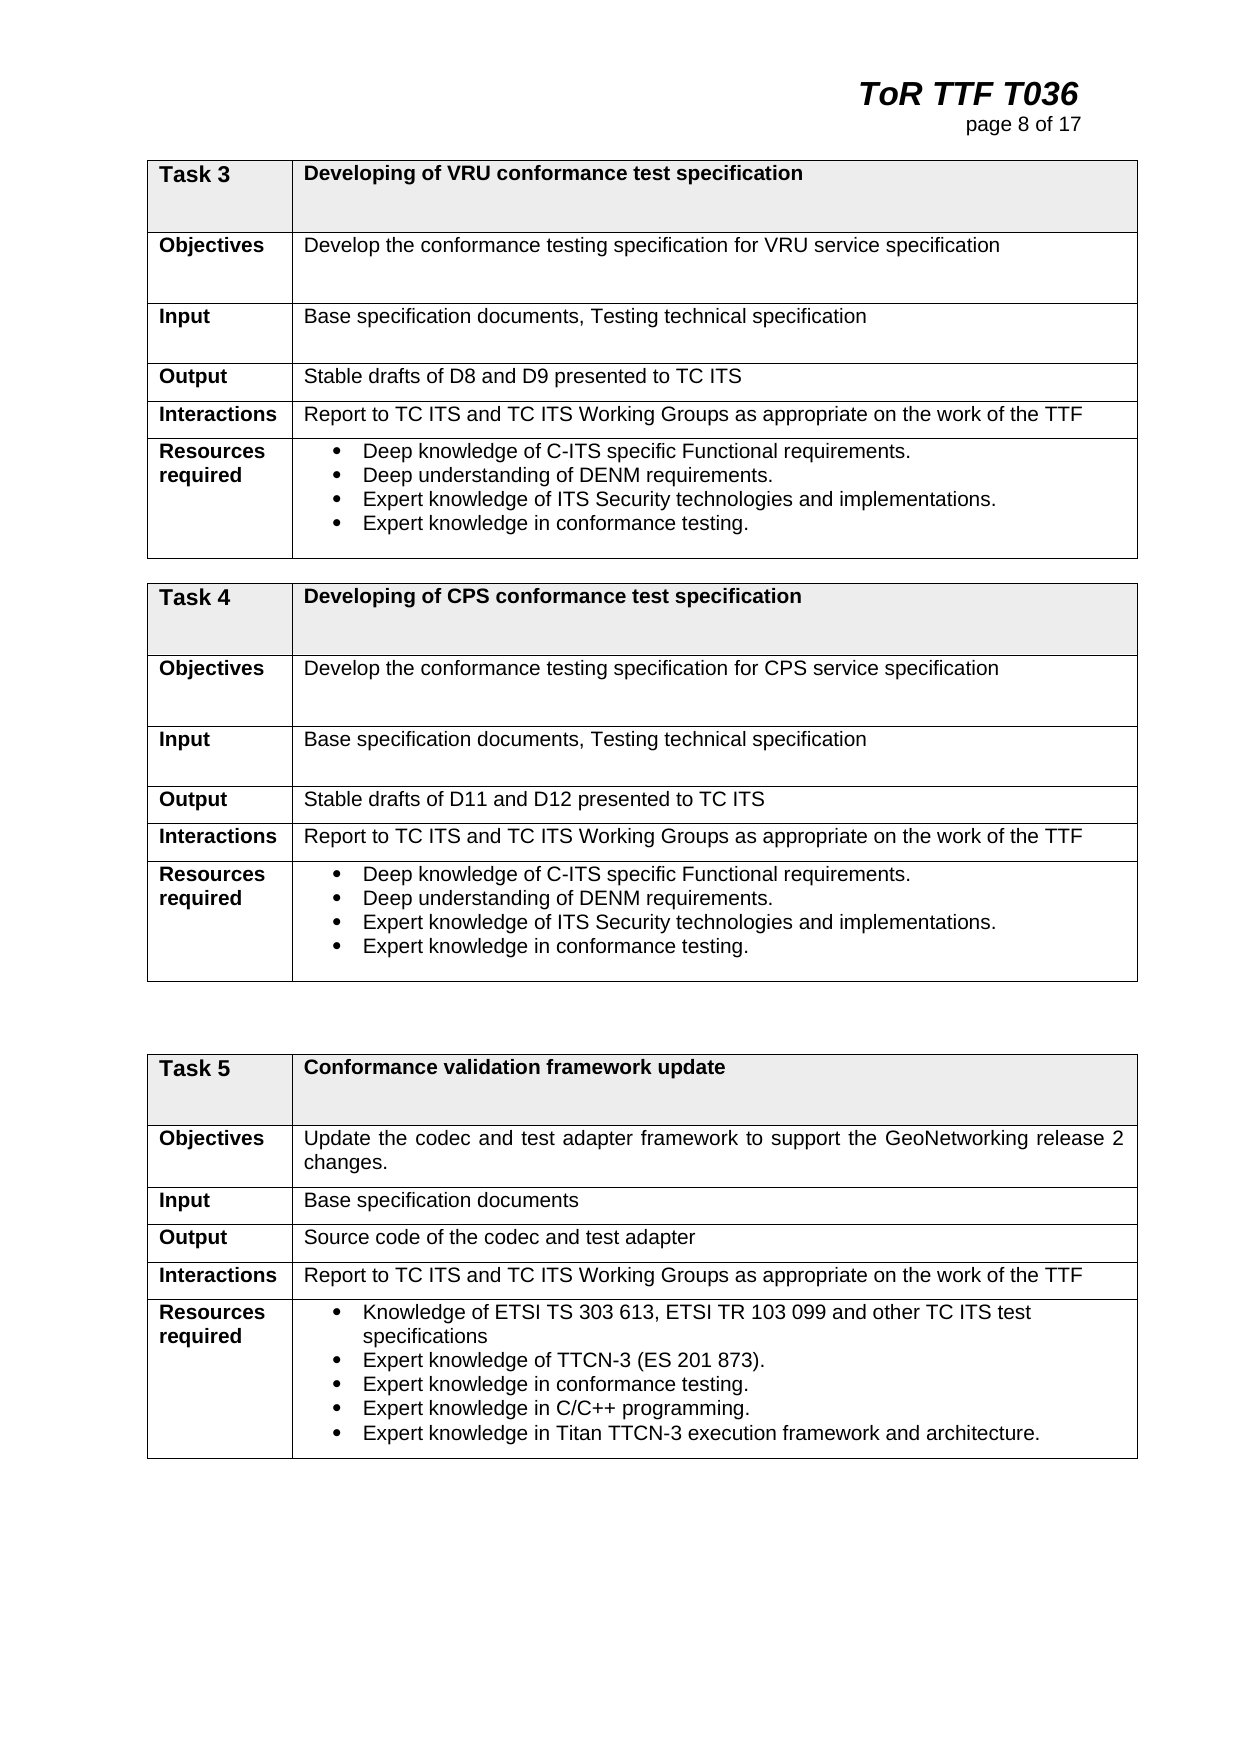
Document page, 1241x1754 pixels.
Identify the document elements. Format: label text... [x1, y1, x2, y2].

table_cell Resources required [148, 1300, 292, 1457]
table_cell Knowledge of ETSI TS 303 613, ETSI TR 103 099 and other TC ITS test specifications Expert knowledge of TTCN-3 (ES 201 873). Expert knowledge in conformance testing. Expert knowledge in C/C++ programming. Expert knowledge in Titan TTCN-3 execution framework and architecture. [293, 1300, 1137, 1457]
table_header Task 5 [148, 1055, 292, 1125]
table_cell Report to TC ITS and TC ITS Working Groups as appropriate on the work of the TTF [293, 402, 1137, 438]
table_cell Base specification documents, Testing technical specification [293, 304, 1137, 363]
table_cell Objectives [148, 656, 292, 726]
table_cell Objectives [148, 1126, 292, 1187]
table_cell Source code of the codec and test adapter [293, 1225, 1137, 1262]
table_cell Output [148, 787, 292, 823]
table_cell Stable drafts of D11 and D12 presented to TC ITS [293, 787, 1137, 823]
table_cell Output [148, 1225, 292, 1262]
table_cell Base specification documents, Testing technical specification [293, 727, 1137, 786]
table_header Developing of VRU conformance test specification [293, 161, 1137, 232]
table_cell Develop the conformance testing specification for CPS service specification [293, 656, 1137, 726]
table_cell Input [148, 304, 292, 363]
table_cell Resources required [148, 862, 292, 981]
table_cell Resources required [148, 439, 292, 558]
table_cell Interactions [148, 402, 292, 438]
table_cell Report to TC ITS and TC ITS Working Groups as appropriate on the work of the TTF [293, 824, 1137, 861]
table_header Conformance validation framework update [293, 1055, 1137, 1125]
table_cell Input [148, 727, 292, 786]
table_header Task 4 [148, 584, 292, 654]
table_header Developing of CPS conformance test specification [293, 584, 1137, 654]
table_header Task 3 [148, 161, 292, 232]
table_cell Input [148, 1188, 292, 1224]
table_cell Interactions [148, 1263, 292, 1299]
table_cell Output [148, 364, 292, 401]
table_cell Develop the conformance testing specification for VRU service specification [293, 233, 1137, 303]
table_cell Report to TC ITS and TC ITS Working Groups as appropriate on the work of the TTF [293, 1263, 1137, 1299]
table_cell Update the codec and test adapter framework to support the GeoNetworking release 2 changes. [293, 1126, 1137, 1187]
table_cell Objectives [148, 233, 292, 303]
table_cell Interactions [148, 824, 292, 861]
table_cell Base specification documents [293, 1188, 1137, 1224]
table_cell Stable drafts of D8 and D9 presented to TC ITS [293, 364, 1137, 401]
